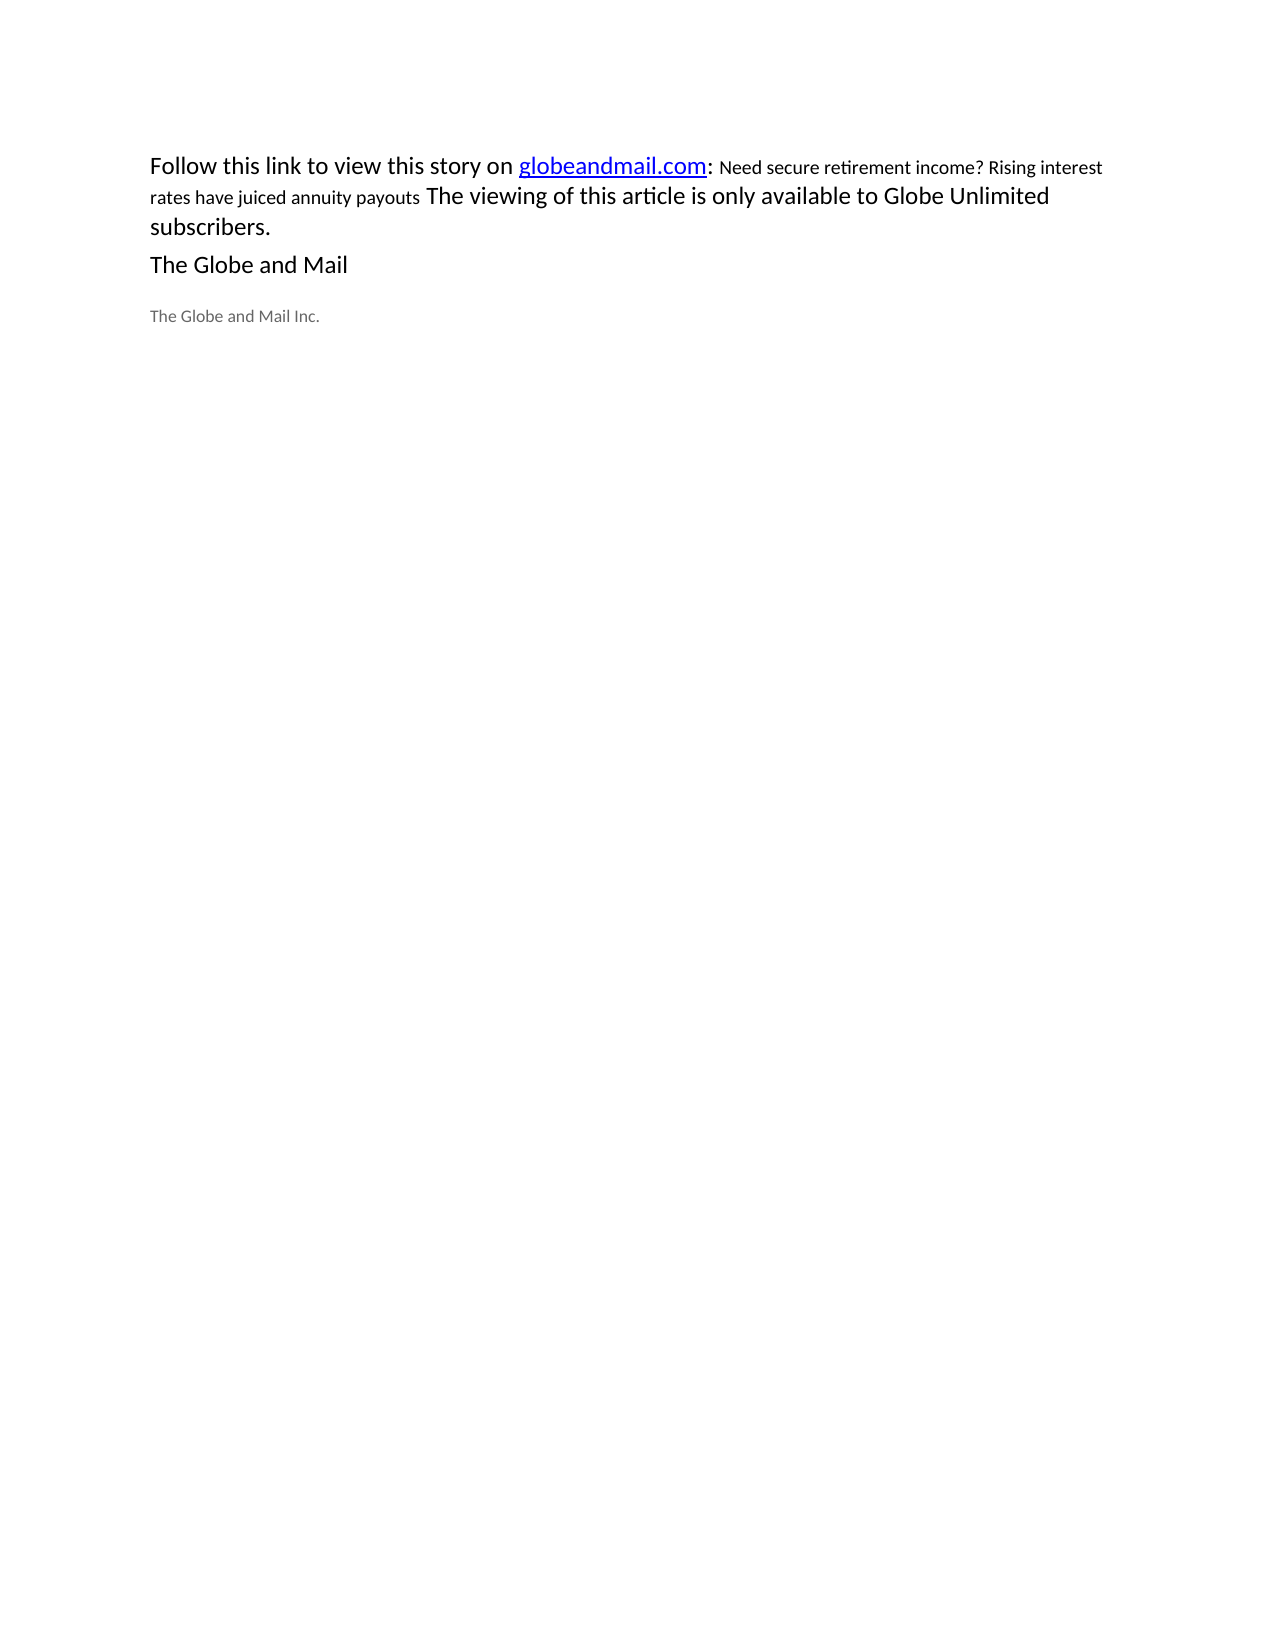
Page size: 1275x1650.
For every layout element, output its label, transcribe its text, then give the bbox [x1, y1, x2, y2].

text The Globe and Mail Inc. [150, 305, 1125, 327]
text The Globe and Mail [150, 249, 1125, 280]
text Follow this link to view this story on globeandmail.com: Need secure retirement income? Rising interest rates have juiced annuity payouts The viewing of this article is only available to Globe Unlimited subscribers. [150, 150, 1125, 242]
